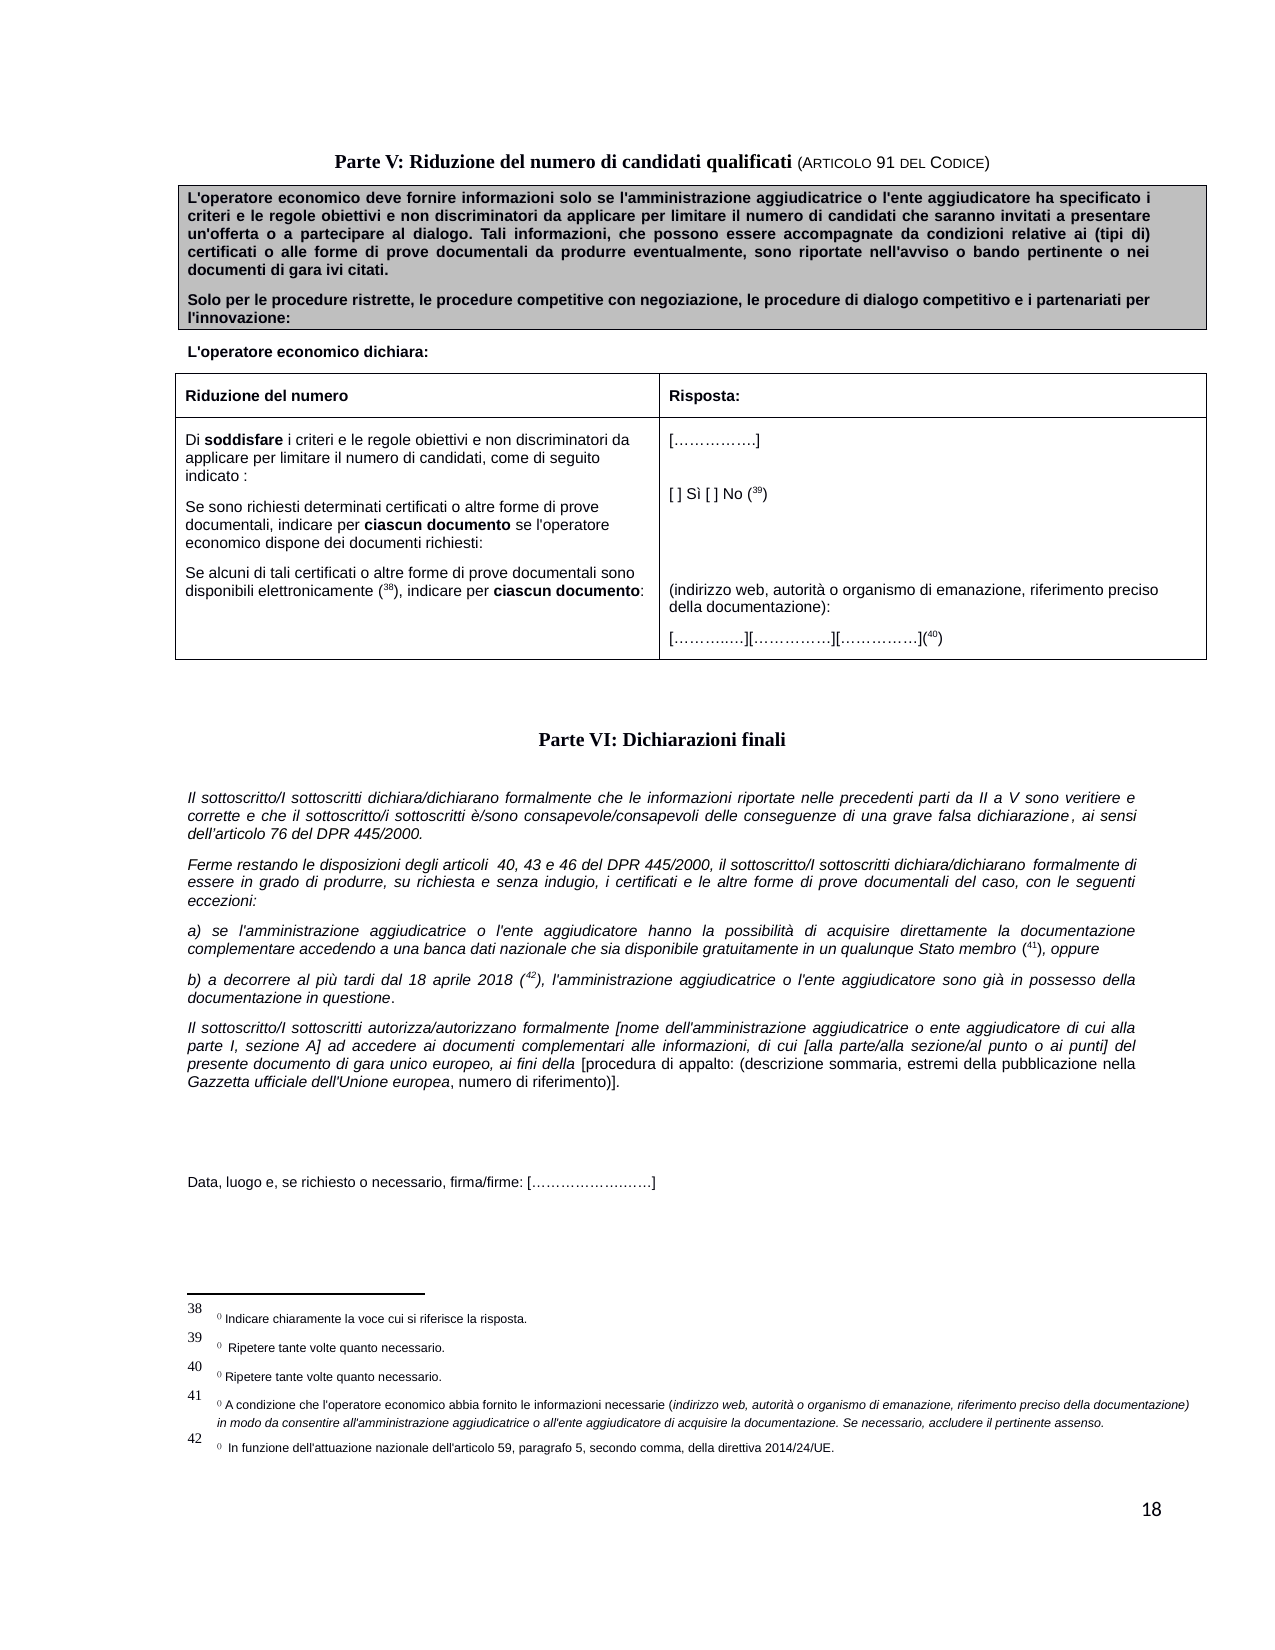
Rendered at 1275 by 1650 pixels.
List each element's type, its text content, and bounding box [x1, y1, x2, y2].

table_cell Di soddisfare i criteri e le regole obiettivi e non discriminatori da applicare per limitare il numero di candidati, come di seguito indicato : Se sono richiesti determinati certificati o altre forme di prove documentali, indicare per ciascun documento se l'operatore economico dispone dei documenti richiesti: Se alcuni di tali certificati o altre forme di prove documentali sono disponibili elettronicamente (), indicare per ciascun documento: [176, 418, 659, 659]
text a) se l'amministrazione aggiudicatrice o l'ente aggiudicatore hanno la possibilità di acquisire direttamente la documentazione complementare accedendo a una banca dati nazionale che sia disponibile gratuitamente in un qualunque Stato membro (), oppure [187, 922, 1137, 958]
table_cell […………….] [ ] Sì [ ] No () (indirizzo web, autorità o organismo di emanazione, riferimento preciso della documentazione): [………..…][……………][……………]() [660, 418, 1206, 659]
table_header Riduzione del numero [176, 374, 659, 417]
title Parte VI: Dichiarazioni finali [187, 728, 1137, 751]
text Parte V: Riduzione del numero di candidati qualificati (Articolo 91 del Codice) [187, 150, 1137, 173]
text Data, luogo e, se richiesto o necessario, firma/firme: [……………….……] [187, 1174, 1137, 1191]
text Il sottoscritto/I sottoscritti dichiara/dichiarano formalmente che le informazioni riportate nelle precedenti parti da II a V sono veritiere e corrette e che il sottoscritto/i sottoscritti è/sono consapevole/consapevoli delle conseguenze di una grave falsa dichiarazione, ai sensi dell’articolo 76 del DPR 445/2000. [187, 789, 1137, 843]
text Il sottoscritto/I sottoscritti autorizza/autorizzano formalmente [nome dell'amministrazione aggiudicatrice o ente aggiudicatore di cui alla parte I, sezione A] ad accedere ai documenti complementari alle informazioni, di cui [alla parte/alla sezione/al punto o ai punti] del presente documento di gara unico europeo, ai fini della [procedura di appalto: (descrizione sommaria, estremi della pubblicazione nella Gazzetta ufficiale dell'Unione europea, numero di riferimento)]. [187, 1019, 1137, 1091]
text L'operatore economico deve fornire informazioni solo se l'amministrazione aggiudicatrice o l'ente aggiudicatore ha specificato i criteri e le regole obiettivi e non discriminatori da applicare per limitare il numero di candidati che saranno invitati a presentare un'offerta o a partecipare al dialogo. Tali informazioni, che possono essere accompagnate da condizioni relative ai (tipi di) certificati o alle forme di prove documentali da produrre eventualmente, sono riportate nell'avviso o bando pertinente o nei documenti di gara ivi citati. [179, 186, 1206, 278]
text b) a decorrere al più tardi dal 18 aprile 2018 (), l'amministrazione aggiudicatrice o l'ente aggiudicatore sono già in possesso della documentazione in questione. [187, 970, 1137, 1006]
text L'operatore economico dichiara: [187, 343, 1137, 361]
table_header Risposta: [660, 374, 1206, 417]
text Ferme restando le disposizioni degli articoli 40, 43 e 46 del DPR 445/2000, il sottoscritto/I sottoscritti dichiara/dichiarano formalmente di essere in grado di produrre, su richiesta e senza indugio, i certificati e le altre forme di prove documentali del caso, con le seguenti eccezioni: [187, 855, 1137, 909]
text Solo per le procedure ristrette, le procedure competitive con negoziazione, le procedure di dialogo competitivo e i partenariati per l'innovazione: [179, 288, 1206, 329]
